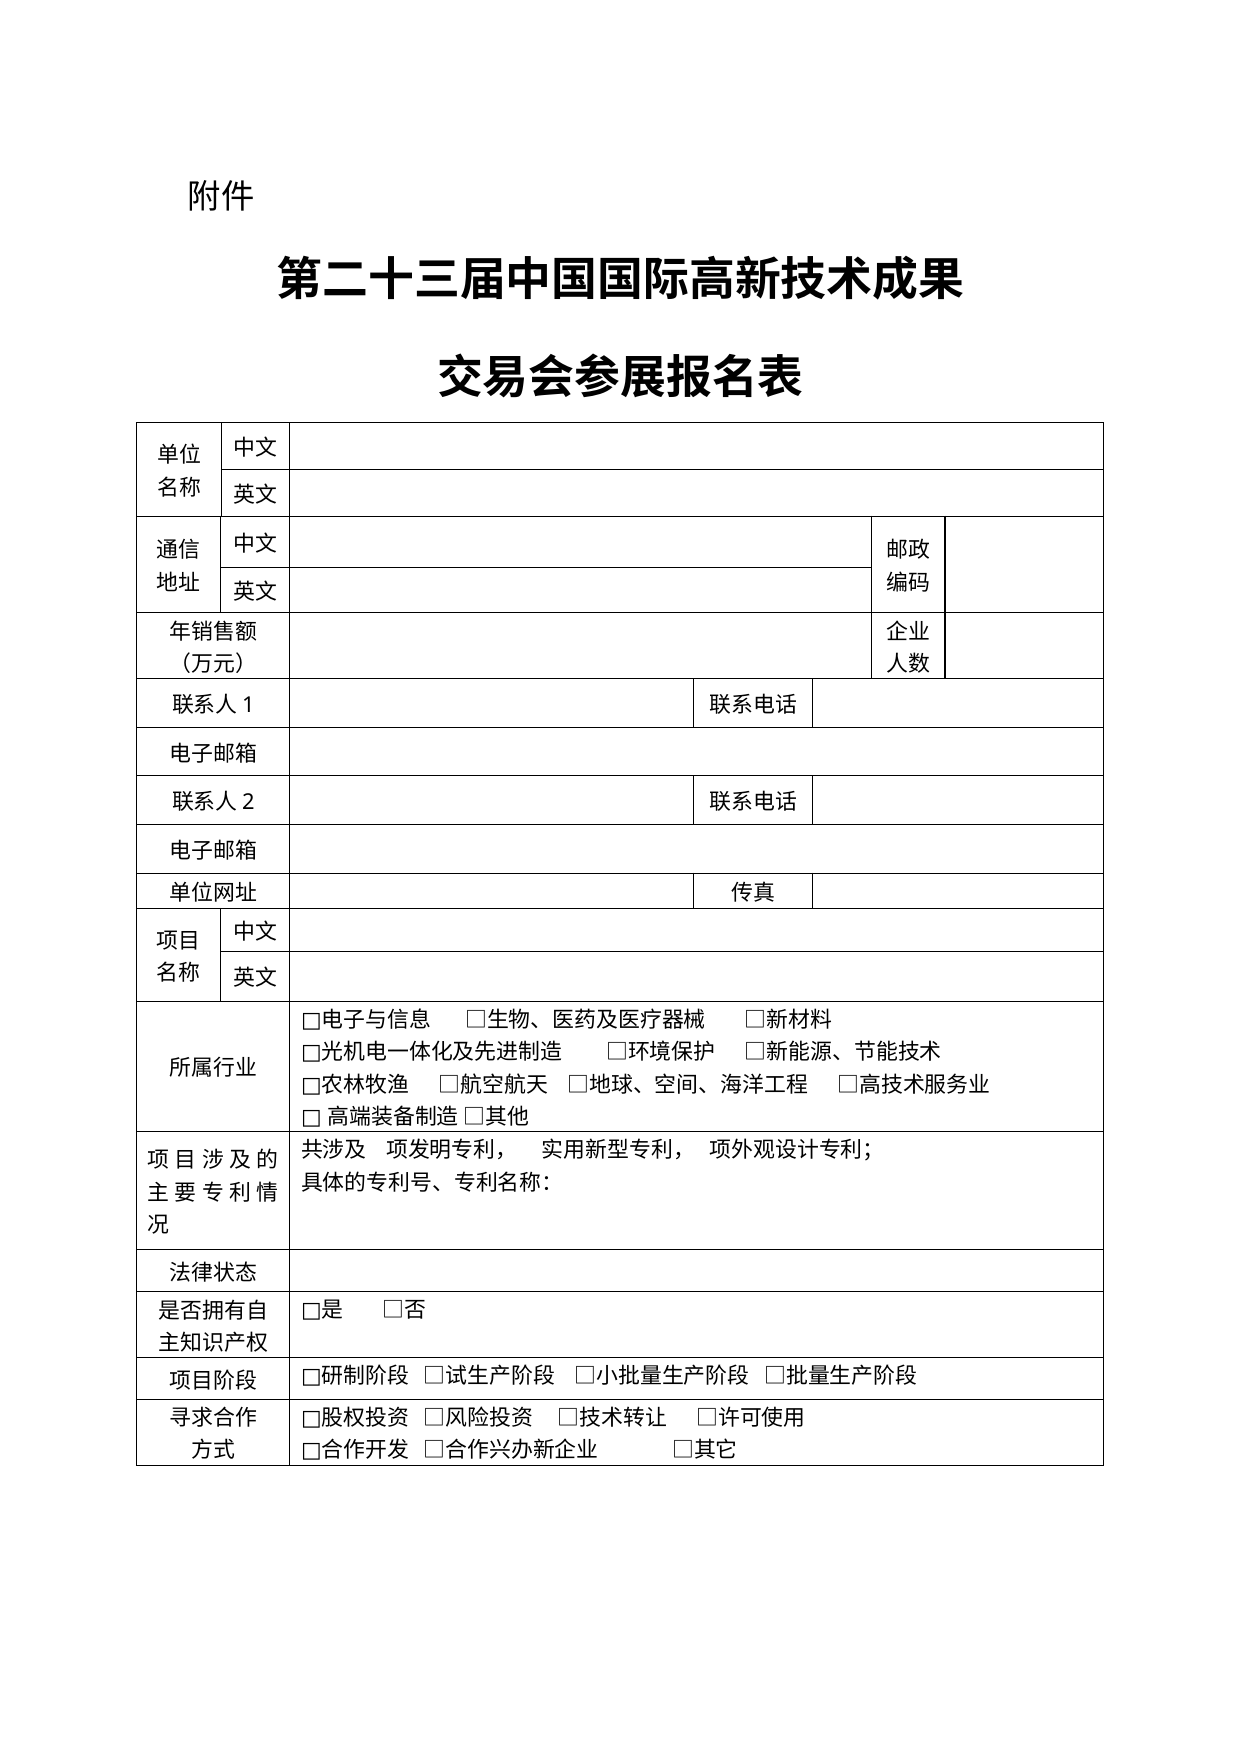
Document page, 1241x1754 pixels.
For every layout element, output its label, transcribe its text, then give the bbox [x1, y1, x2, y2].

table_cell 电子邮箱 [137, 728, 289, 775]
table_cell □电子与信息 □生物、医药及医疗器械 □新材料 □光机电一体化及先进制造 □环境保护 □新能源、节能技术 □农林牧渔 □航空航天 □地球、空间、海洋工程 □高技术服务业 □ 高端装备制造 □其他 [290, 1002, 1103, 1131]
table_cell 联系电话 [694, 776, 812, 824]
table_cell [290, 613, 871, 678]
table_header 单位名称 [137, 423, 221, 516]
table_cell 是否拥有自主知识产权 [137, 1292, 289, 1357]
table_cell 单位网址 [137, 874, 289, 908]
table_cell [290, 874, 693, 908]
table_cell 企业人数 [872, 613, 944, 678]
table_cell 寻求合作 方式 [137, 1400, 289, 1464]
table_cell 电子邮箱 [137, 825, 289, 872]
text 附件 [187, 162, 1053, 227]
table_cell [946, 517, 1103, 612]
table_cell 英文 [222, 470, 289, 516]
table_cell 联系人2 [137, 776, 289, 824]
table_cell 中文 [221, 517, 289, 567]
table_cell [290, 776, 693, 824]
table_cell □研制阶段 □试生产阶段 □小批量生产阶段 □批量生产阶段 [290, 1358, 1103, 1399]
table_cell [290, 825, 1103, 872]
table_header [290, 423, 1103, 469]
table_cell 英文 [221, 952, 289, 1001]
table_cell [290, 470, 1103, 516]
table_cell 联系电话 [694, 679, 812, 727]
table_cell [290, 728, 1103, 775]
table_cell [290, 679, 693, 727]
table_cell [290, 1250, 1103, 1291]
table_cell □股权投资 □风险投资 □技术转让 □许可使用 □合作开发 □合作兴办新企业 □其它 [290, 1400, 1103, 1464]
table_cell 所属行业 [137, 1002, 289, 1131]
table_cell □是 □否 [290, 1292, 1103, 1357]
table_cell 共涉及 项发明专利， 实用新型专利， 项外观设计专利； 具体的专利号、专利名称： [290, 1132, 1103, 1249]
table_cell [290, 952, 1103, 1001]
text 交易会参展报名表 [187, 324, 1053, 422]
table_cell 英文 [221, 568, 289, 612]
table_cell [290, 909, 1103, 951]
table_cell 通信地址 [137, 517, 220, 612]
table_cell 年销售额 （万元） [137, 613, 289, 678]
table_cell 项目名称 [137, 909, 220, 1001]
table_cell 项目涉及的主要专利情况 [137, 1132, 289, 1249]
table_cell [290, 568, 871, 612]
table_cell 项目阶段 [137, 1358, 289, 1399]
table_cell [290, 517, 871, 567]
table_header 中文 [222, 423, 289, 469]
table_cell 邮政编码 [872, 517, 944, 612]
table_cell 中文 [221, 909, 289, 951]
table_cell 法律状态 [137, 1250, 289, 1291]
table_cell 传真 [694, 874, 812, 908]
table_cell [946, 613, 1103, 678]
table_cell 联系人1 [137, 679, 289, 727]
table_cell [813, 679, 1103, 727]
text 第二十三届中国国际高新技术成果 [187, 227, 1053, 324]
table_cell [813, 776, 1103, 824]
table_cell [813, 874, 1103, 908]
